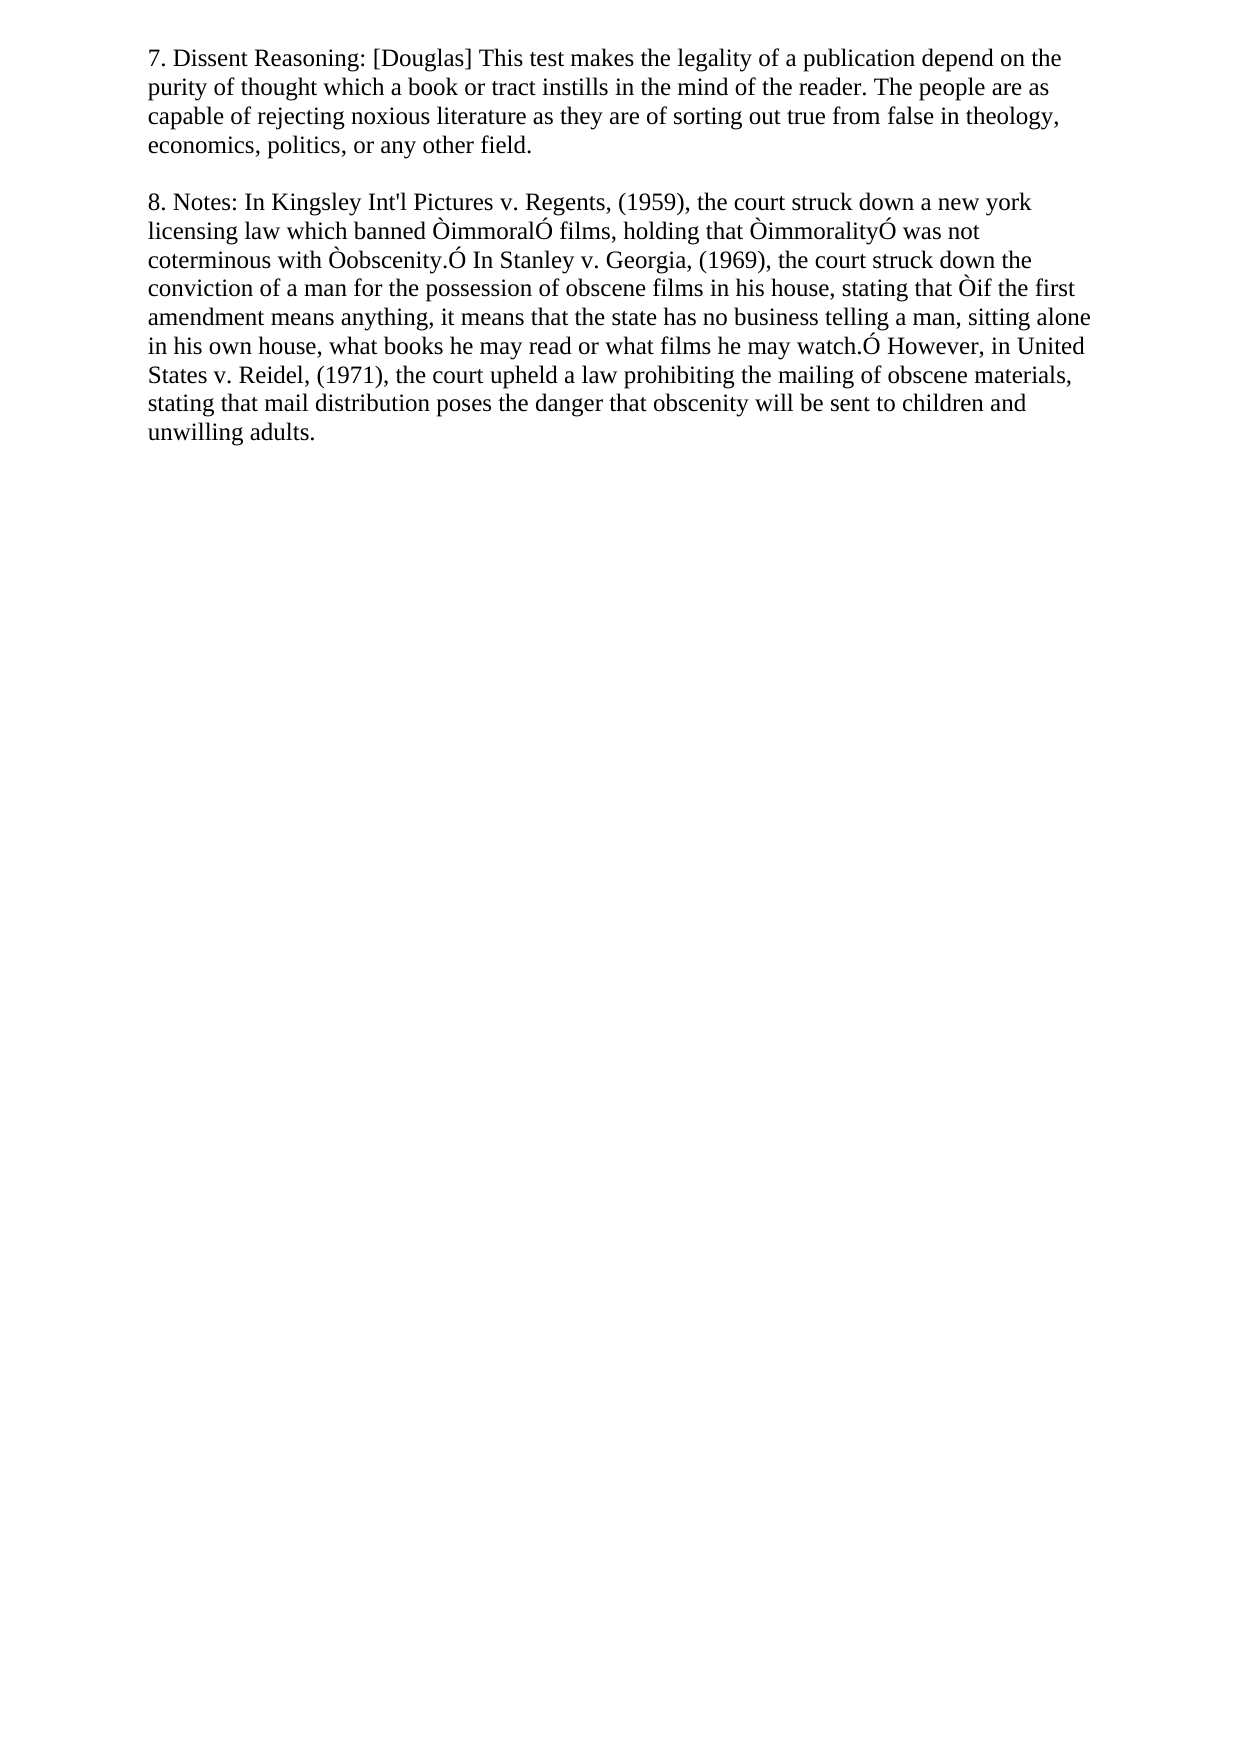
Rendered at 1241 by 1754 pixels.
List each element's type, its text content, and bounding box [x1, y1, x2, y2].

text 8. Notes: In Kingsley Int'l Pictures v. Regents, (1959), the court struck down a new york licensing law which banned ÒimmoralÓ films, holding that ÒimmoralityÓ was not coterminous with Òobscenity.Ó In Stanley v. Georgia, (1969), the court struck down the conviction of a man for the possession of obscene films in his house, stating that Òif the first amendment means anything, it means that the state has no business telling a man, sitting alone in his own house, what books he may read or what films he may watch.Ó However, in United States v. Reidel, (1971), the court upheld a law prohibiting the mailing of obscene materials, stating that mail distribution poses the danger that obscenity will be sent to children and unwilling adults. [148, 187, 1093, 446]
text 7. Dissent Reasoning: [Douglas] This test makes the legality of a publication depend on the purity of thought which a book or tract instills in the mind of the reader. The people are as capable of rejecting noxious literature as they are of sorting out true from false in theology, economics, politics, or any other field. [148, 43, 1093, 158]
